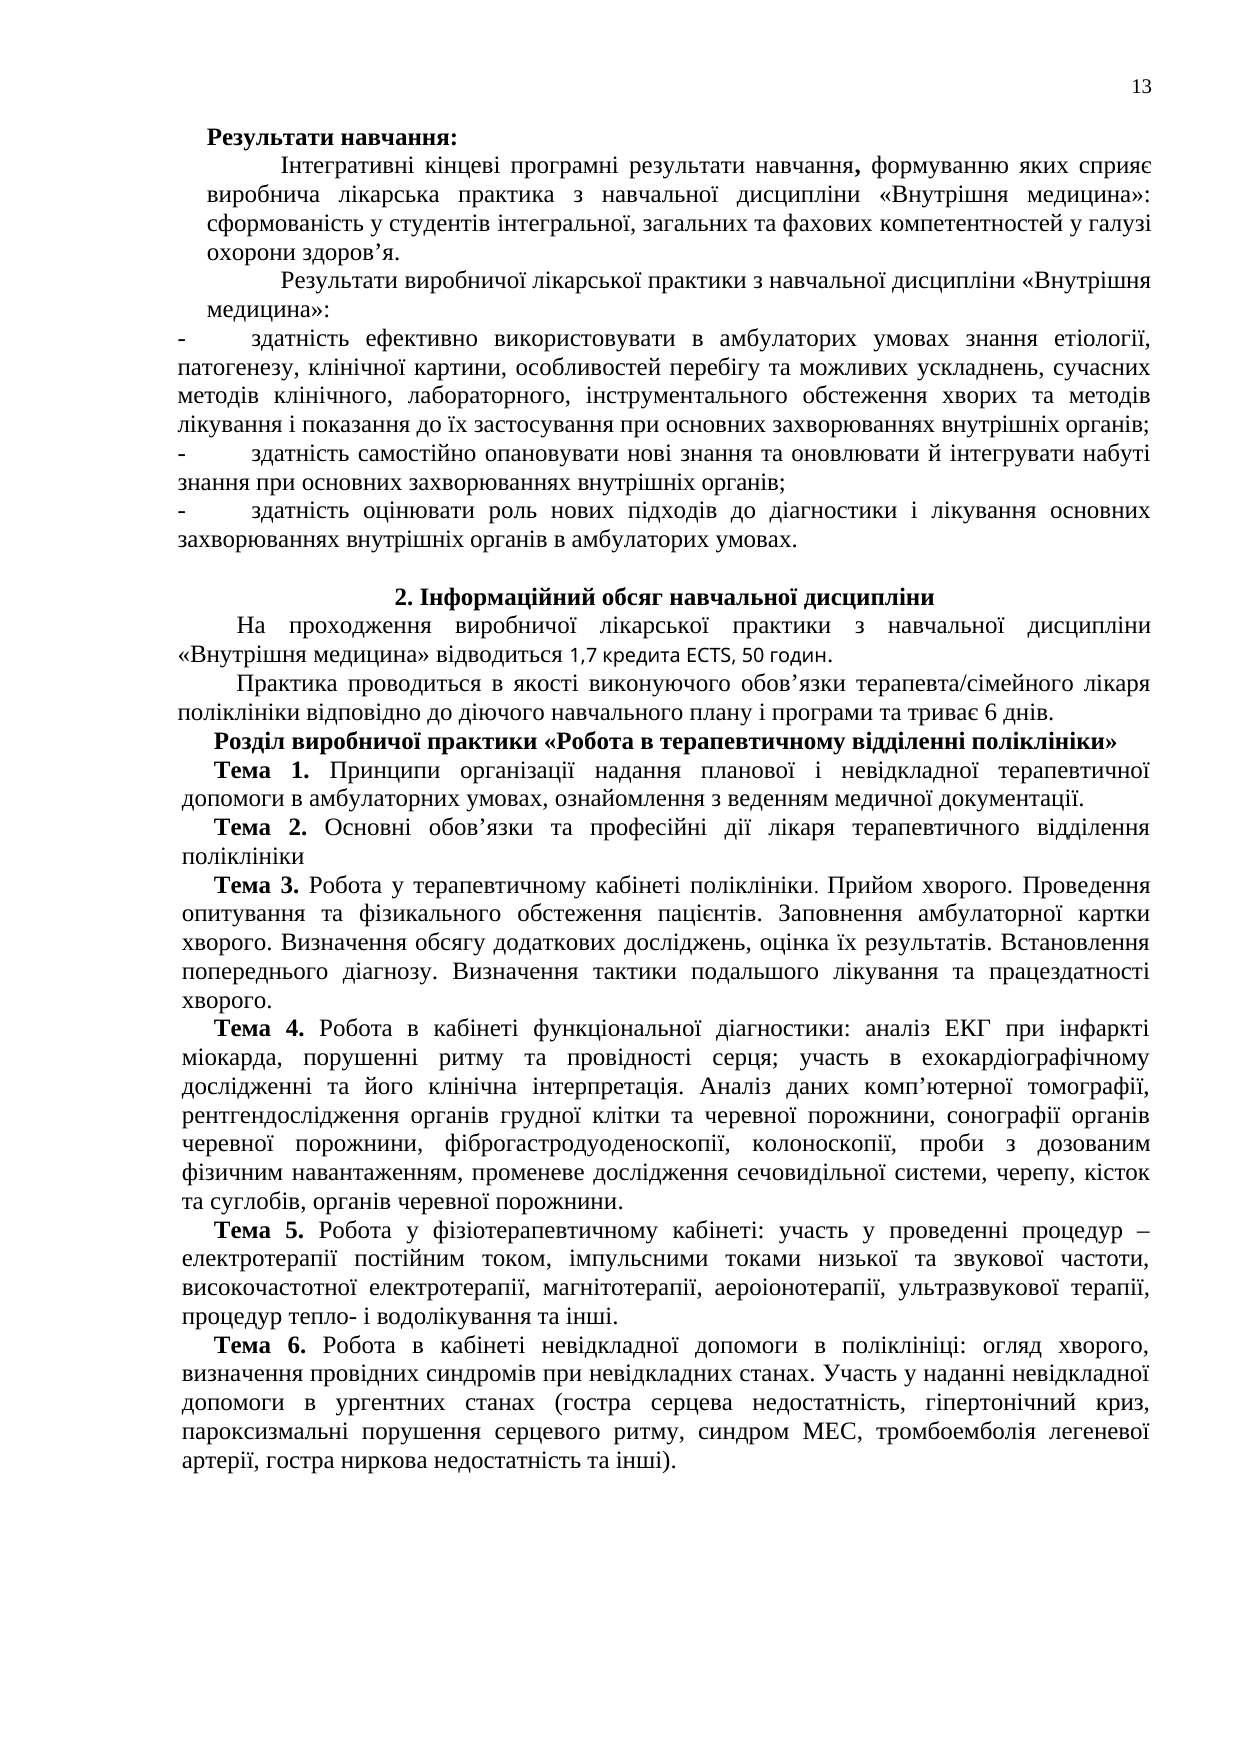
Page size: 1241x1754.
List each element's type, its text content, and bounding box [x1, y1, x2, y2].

list здатність оцінювати роль нових підходів до діагностики і лікування основних захворюваннях внутрішніх органів в амбулаторих умовах. [177, 496, 1152, 553]
text Тема 6. Робота в кабінеті невідкладної допомоги в поліклініці: огляд хворого, визначення провідних синдромів при невідкладних станах. Участь у наданні невідкладної допомоги в ургентних станах (гостра серцева недостатність, гіпертонічний криз, пароксизмальні порушення серцевого ритму, синдром МЕС, тромбоемболія легеневої артерії, гостра ниркова недостатність та інші). [182, 1330, 1151, 1473]
text 2. Інформаційний обсяг навчальної дисципліни [177, 582, 1152, 611]
text Тема 2. Основні обов’язки та професійні дії лікаря терапевтичного відділення поліклініки [182, 812, 1151, 870]
text На проходження виробничої лікарської практики з навчальної дисципліни «Внутрішня медицина» відводиться 1,7 кредита ECTS, 50 годин. [177, 611, 1152, 668]
text Результати навчання: [207, 122, 1152, 151]
text Тема 1. Принципи організації надання планової і невідкладної терапевтичної допомоги в амбулаторних умовах, ознайомлення з веденням медичної документації. [182, 755, 1151, 812]
text Практика проводиться в якості виконуючого обов’язки терапевта/сімейного лікаря поліклініки відповідно до діючого навчального плану і програми та триває 6 днів. [177, 668, 1152, 726]
text Розділ виробничої практики «Робота в терапевтичному відділенні поліклініки» [182, 726, 1151, 755]
text Інтегративні кінцеві програмні результати навчання, формуванню яких сприяє виробнича лікарська практика з навчальної дисципліни «Внутрішня медицина»: сформованість у студентів інтегральної, загальних та фахових компетентностей у галузі охорони здоров’я. [207, 151, 1152, 266]
text Результати виробничої лікарської практики з навчальної дисципліни «Внутрішня медицина»: [207, 266, 1152, 323]
text Тема 4. Робота в кабінеті функціональної діагностики: аналіз ЕКГ при інфаркті міокарда, порушенні ритму та провідності серця; участь в ехокардіографічному дослідженні та його клінічна інтерпретація. Аналіз даних комп’ютерної томографії, рентгендослідження органів грудної клітки та черевної порожнини, сонографії органів черевної порожнини, фіброгастродуоденоскопії, колоноскопії, проби з дозованим фізичним навантаженням, променеве дослідження сечовидільної системи, черепу, кісток та суглобів, органів черевної порожнини. [182, 1013, 1151, 1215]
list здатність самостійно опановувати нові знання та оновлювати й інтегрувати набуті знання при основних захворюваннях внутрішніх органів; [177, 438, 1152, 496]
list здатність ефективно використовувати в амбулаторих умовах знання етіології, патогенезу, клінічної картини, особливостей перебігу та можливих ускладнень, сучасних методів клінічного, лабораторного, інструментального обстеження хворих та методів лікування і показання до їх застосування при основних захворюваннях внутрішніх органів; [177, 323, 1152, 438]
text Тема 5. Робота у фізіотерапевтичному кабінеті: участь у проведенні процедур – електротерапії постійним током, імпульсними токами низької та звукової частоти, високочастотної електротерапії, магнітотерапії, аероіонотерапії, ультразвукової терапії, процедур тепло- і водолікування та інші. [182, 1215, 1151, 1330]
text Тема 3. Робота у терапевтичному кабінеті поліклініки. Прийом хворого. Проведення опитування та фізикального обстеження пацієнтів. Заповнення амбулаторної картки хворого. Визначення обсягу додаткових досліджень, оцінка їх результатів. Встановлення попереднього діагнозу. Визначення тактики подальшого лікування та працездатності хворого. [182, 870, 1151, 1013]
